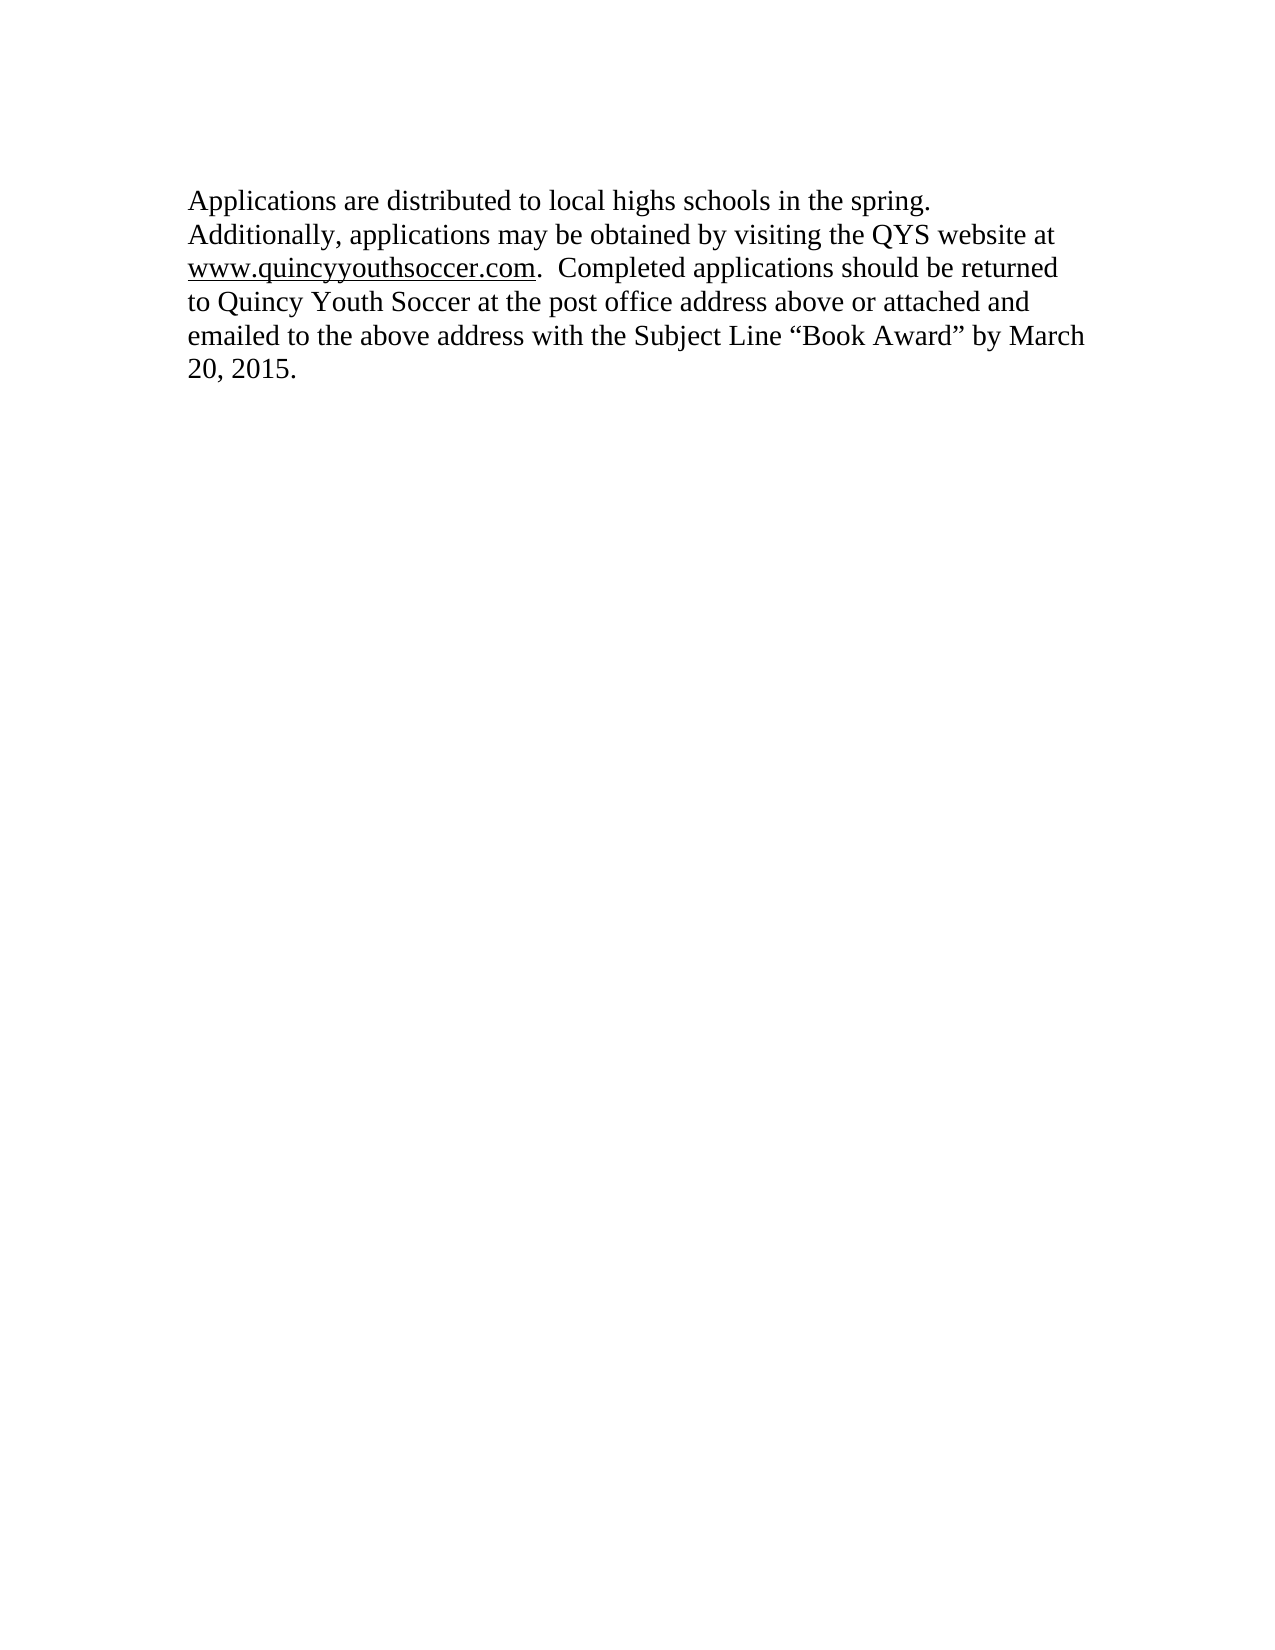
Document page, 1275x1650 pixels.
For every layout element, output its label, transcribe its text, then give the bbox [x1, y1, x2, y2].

text Applications are distributed to local highs schools in the spring. Additionally, applications may be obtained by visiting the QYS website at www.quincyyouthsoccer.com. Completed applications should be returned to Quincy Youth Soccer at the post office address above or attached and emailed to the above address with the Subject Line “Book Award” by March 20, 2015. [187, 183, 1087, 385]
